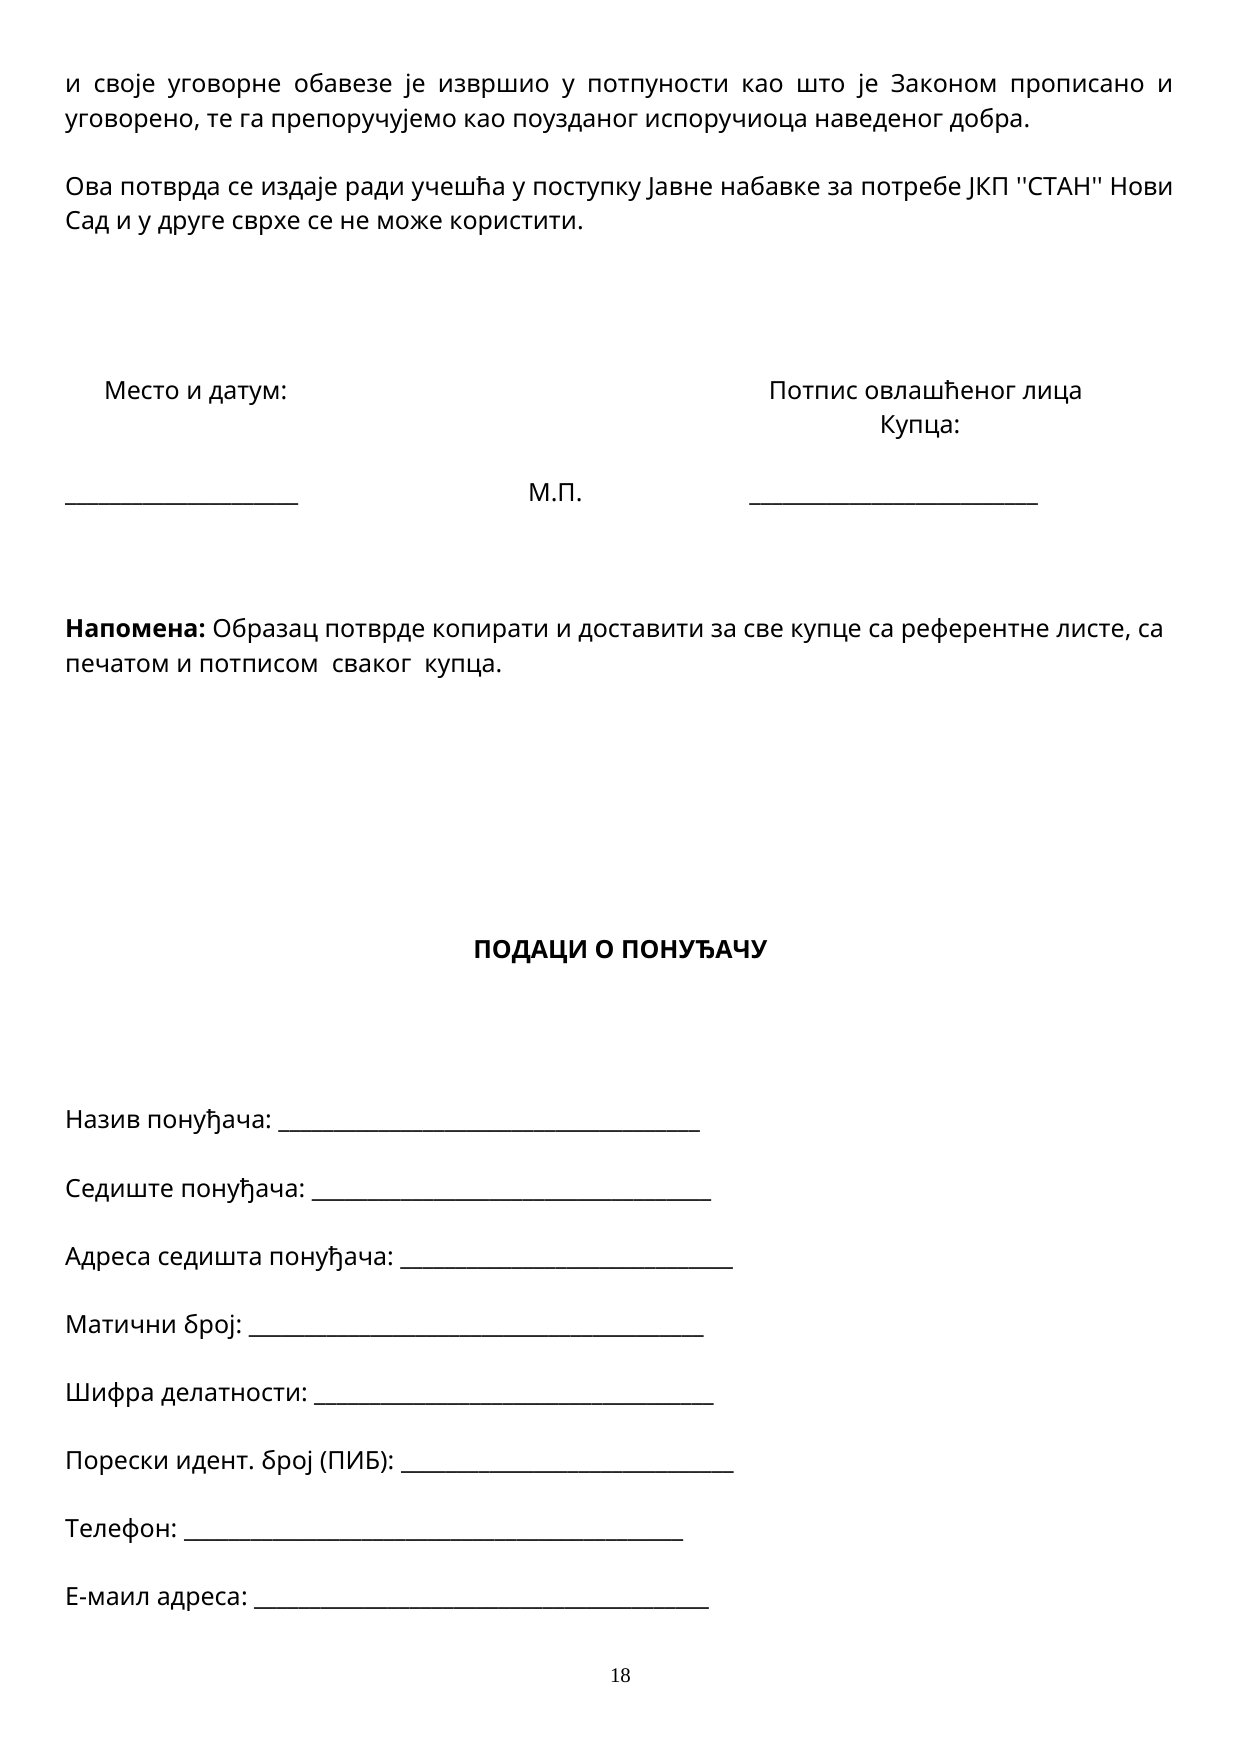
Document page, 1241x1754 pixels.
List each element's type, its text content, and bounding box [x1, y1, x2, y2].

text ПОДАЦИ О ПОНУЂАЧУ [65, 932, 1175, 966]
text Матични број: _________________________________________ [65, 1306, 1175, 1341]
text Шифра делатности: ____________________________________ [65, 1374, 1175, 1409]
text Телефон: _____________________________________________ [65, 1511, 1175, 1545]
text Напомена: Образац потврде копирати и доставити за све купце са референтне листе, са печатом и потписом сваког купца. [65, 611, 1175, 679]
text _____________________ М.П. __________________________ [65, 475, 1175, 509]
text Место и датум: Потпис овлашћеног лица [65, 373, 1175, 407]
text Порески идент. број (ПИБ): ______________________________ [65, 1443, 1175, 1477]
text Назив понуђача: ______________________________________ [65, 1102, 1175, 1136]
text Седиште понуђача: ____________________________________ [65, 1170, 1175, 1204]
text и своје уговорне обавезе је извршио у потпуности као што је Законом прописано и уговорено, те га препоручујемо као поузданог испоручиоца наведеног добра. [65, 66, 1175, 134]
text Купца: [65, 407, 1175, 441]
text Е-маил адреса: _________________________________________ [65, 1579, 1175, 1613]
text Адреса седишта понуђача: ______________________________ [65, 1238, 1175, 1272]
text Ова потврда се издаје ради учешћа у поступку Јавне набавке за потребе ЈКП ''СТАН'' Нови Сад и у друге сврхе се не може користити. [65, 168, 1175, 236]
